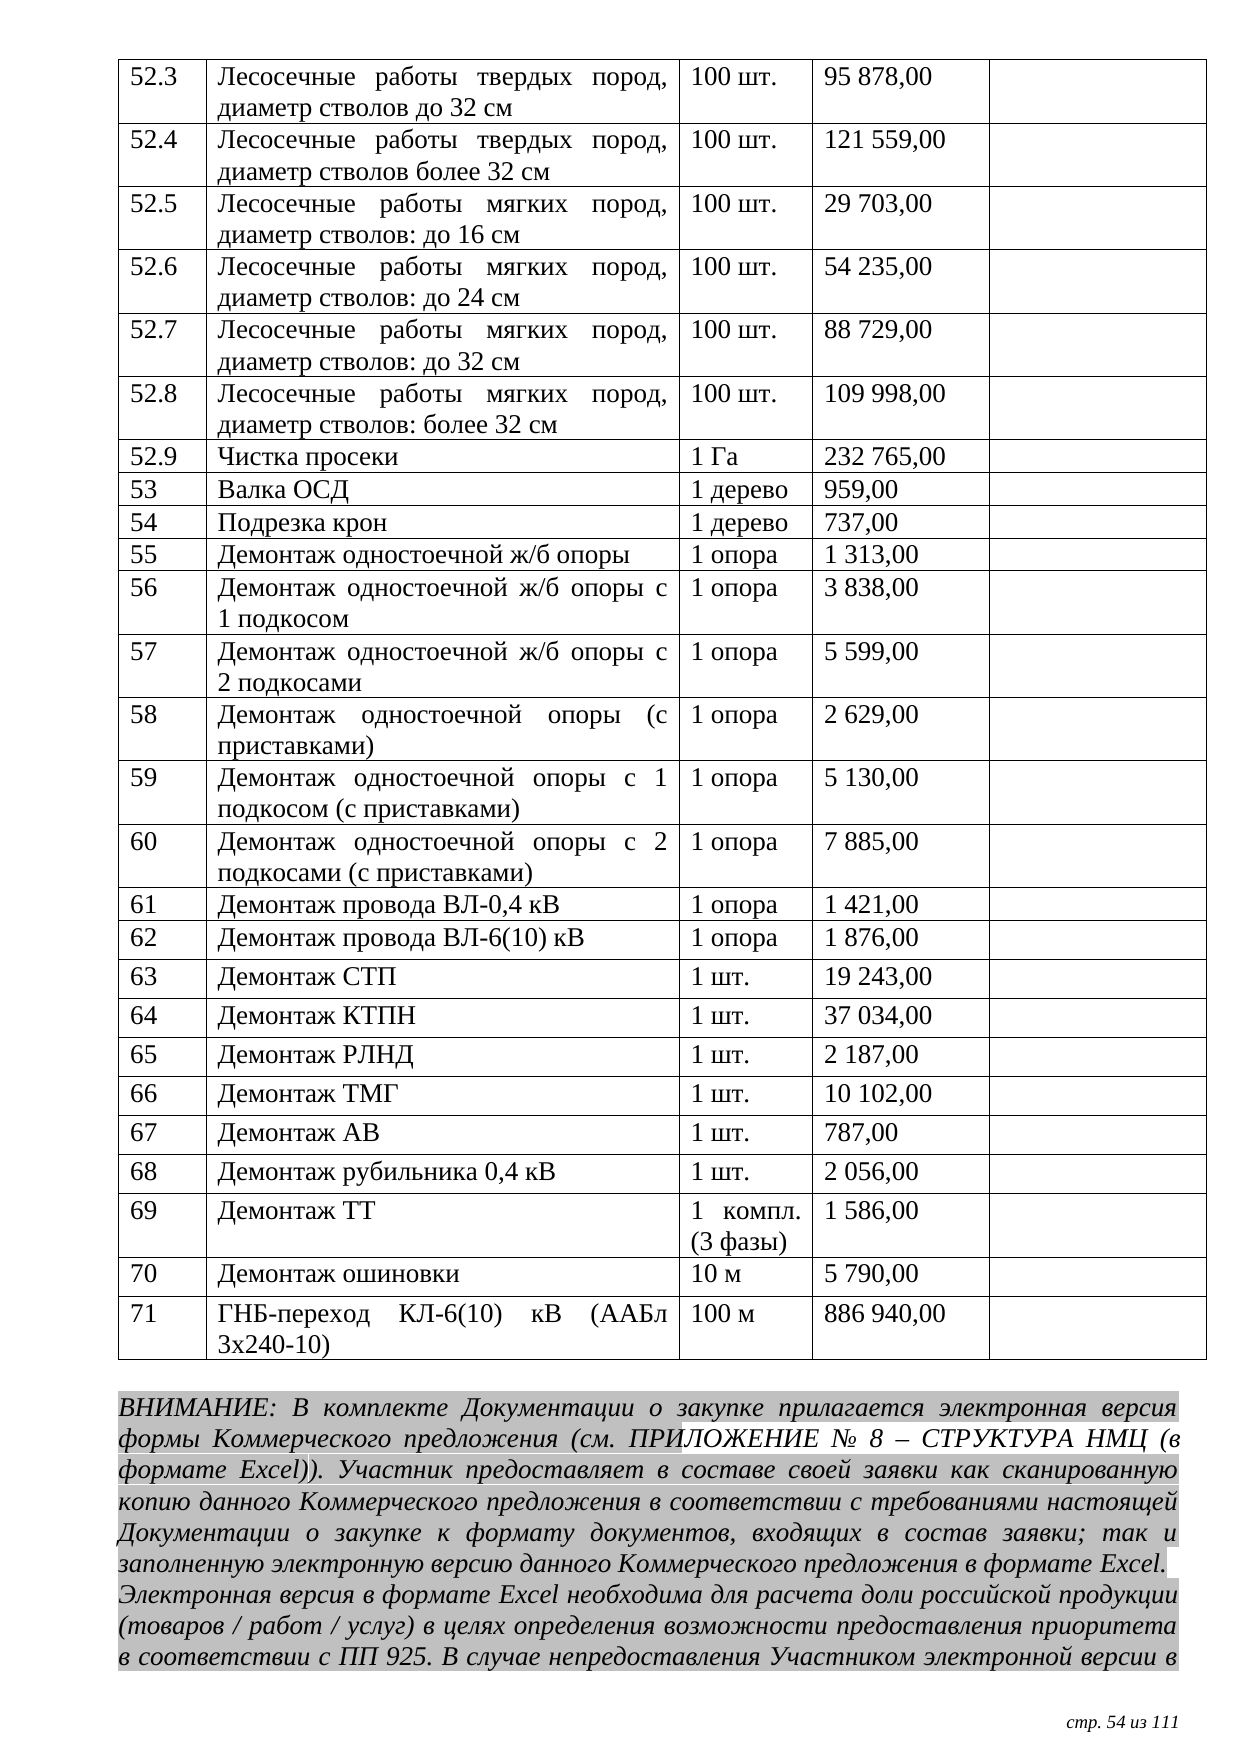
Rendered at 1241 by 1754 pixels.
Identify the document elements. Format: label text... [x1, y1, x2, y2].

table_cell Лесосечные работы мягких пород, диаметр стволов: до 24 см [207, 250, 679, 312]
table_cell 100 м [680, 1297, 812, 1359]
table_cell [990, 473, 1206, 505]
table_cell 65 [119, 1038, 206, 1076]
table_cell 1 опора [680, 888, 812, 920]
table_cell 2 629,00 [813, 698, 989, 760]
table_cell 1 шт. [680, 1077, 812, 1115]
table_cell Демонтаж одностоечной опоры (с приставками) [207, 698, 679, 760]
table_cell 121 559,00 [813, 124, 989, 186]
table_cell 232 765,00 [813, 440, 989, 472]
table_cell Лесосечные работы мягких пород, диаметр стволов: более 32 см [207, 377, 679, 439]
table_cell 1 опора [680, 921, 812, 959]
table_cell 61 [119, 888, 206, 920]
table_cell 52.5 [119, 187, 206, 249]
table_cell 60 [119, 825, 206, 887]
table_cell 1 опора [680, 539, 812, 570]
table_cell Лесосечные работы мягких пород, диаметр стволов: до 16 см [207, 187, 679, 249]
table_cell 88 729,00 [813, 314, 989, 376]
table_cell 53 [119, 473, 206, 505]
table_cell 69 [119, 1194, 206, 1257]
table_cell 100 шт. [680, 60, 812, 122]
table_cell 1 шт. [680, 1038, 812, 1076]
table_cell 1 опора [680, 761, 812, 824]
table_cell 100 шт. [680, 250, 812, 312]
table_cell [990, 250, 1206, 312]
table_cell 5 130,00 [813, 761, 989, 824]
table_cell 59 [119, 761, 206, 824]
table_cell 1 опора [680, 825, 812, 887]
table_cell Демонтаж ТТ [207, 1194, 679, 1257]
table_cell Демонтаж одностоечной опоры с 2 подкосами (с приставками) [207, 825, 679, 887]
table_cell 52.8 [119, 377, 206, 439]
table_cell 1 дерево [680, 473, 812, 505]
table_cell Лесосечные работы твердых пород, диаметр стволов до 32 см [207, 60, 679, 122]
table_cell 1 421,00 [813, 888, 989, 920]
table_cell 63 [119, 960, 206, 998]
table_cell 52.3 [119, 60, 206, 122]
table_cell 5 790,00 [813, 1258, 989, 1296]
table_cell [990, 761, 1206, 824]
table_cell Лесосечные работы твердых пород, диаметр стволов более 32 см [207, 124, 679, 186]
table_cell 95 878,00 [813, 60, 989, 122]
table_cell [990, 187, 1206, 249]
table_cell [990, 999, 1206, 1037]
table_cell 19 243,00 [813, 960, 989, 998]
table_cell 1 Га [680, 440, 812, 472]
table_cell 56 [119, 571, 206, 634]
table_cell 1 шт. [680, 1155, 812, 1193]
table_cell [990, 571, 1206, 634]
table_cell [990, 825, 1206, 887]
table_cell [990, 377, 1206, 439]
table_cell 2 187,00 [813, 1038, 989, 1076]
table_cell 1 шт. [680, 1116, 812, 1154]
table_cell Демонтаж АВ [207, 1116, 679, 1154]
table_cell 1 компл. (3 фазы) [680, 1194, 812, 1257]
table_cell 1 586,00 [813, 1194, 989, 1257]
table_cell Демонтаж одностоечной ж/б опоры с 2 подкосами [207, 635, 679, 697]
table_cell Лесосечные работы мягких пород, диаметр стволов: до 32 см [207, 314, 679, 376]
table_cell [990, 539, 1206, 570]
table_cell 54 [119, 506, 206, 537]
table_cell Чистка просеки [207, 440, 679, 472]
table_cell 100 шт. [680, 377, 812, 439]
table_cell [990, 124, 1206, 186]
table_cell [990, 921, 1206, 959]
table_cell Демонтаж провода ВЛ-0,4 кВ [207, 888, 679, 920]
table_cell [990, 506, 1206, 537]
table_cell 52.4 [119, 124, 206, 186]
table_cell Демонтаж ошиновки [207, 1258, 679, 1296]
table_cell 1 опора [680, 571, 812, 634]
table_cell 109 998,00 [813, 377, 989, 439]
table_cell 3 838,00 [813, 571, 989, 634]
table_cell 1 опора [680, 698, 812, 760]
table_cell 29 703,00 [813, 187, 989, 249]
table_cell 100 шт. [680, 314, 812, 376]
table_cell [990, 1194, 1206, 1257]
table_cell [990, 314, 1206, 376]
table_cell 5 599,00 [813, 635, 989, 697]
table_cell 52.9 [119, 440, 206, 472]
table_cell [990, 1116, 1206, 1154]
table_cell 10 м [680, 1258, 812, 1296]
table_cell Подрезка крон [207, 506, 679, 537]
table_cell [990, 698, 1206, 760]
table_cell 64 [119, 999, 206, 1037]
table_cell 787,00 [813, 1116, 989, 1154]
table_cell Демонтаж одностоечной опоры с 1 подкосом (с приставками) [207, 761, 679, 824]
table_cell 100 шт. [680, 187, 812, 249]
table_cell 68 [119, 1155, 206, 1193]
table_cell 737,00 [813, 506, 989, 537]
table_cell 1 876,00 [813, 921, 989, 959]
table_cell Демонтаж провода ВЛ-6(10) кВ [207, 921, 679, 959]
table_cell 1 дерево [680, 506, 812, 537]
table_cell [990, 960, 1206, 998]
table_cell [990, 1155, 1206, 1193]
table_cell Демонтаж ТМГ [207, 1077, 679, 1115]
table_cell ГНБ-переход КЛ-6(10) кВ (ААБл 3х240-10) [207, 1297, 679, 1359]
table_cell 37 034,00 [813, 999, 989, 1037]
table_cell 66 [119, 1077, 206, 1115]
table_cell Демонтаж одностоечной ж/б опоры [207, 539, 679, 570]
table_cell 1 опора [680, 635, 812, 697]
table_cell Демонтаж СТП [207, 960, 679, 998]
table_cell [990, 1038, 1206, 1076]
table_cell Валка ОСД [207, 473, 679, 505]
table_cell [990, 1077, 1206, 1115]
table_cell 58 [119, 698, 206, 760]
table_cell 52.6 [119, 250, 206, 312]
table_cell Демонтаж РЛНД [207, 1038, 679, 1076]
table_cell Демонтаж одностоечной ж/б опоры с 1 подкосом [207, 571, 679, 634]
table_cell 55 [119, 539, 206, 570]
table_cell 1 шт. [680, 999, 812, 1037]
table_cell 886 940,00 [813, 1297, 989, 1359]
table_cell 54 235,00 [813, 250, 989, 312]
table_cell 57 [119, 635, 206, 697]
table_cell [990, 888, 1206, 920]
table_cell 71 [119, 1297, 206, 1359]
table_cell Демонтаж рубильника 0,4 кВ [207, 1155, 679, 1193]
table_cell [990, 60, 1206, 122]
table_cell Демонтаж КТПН [207, 999, 679, 1037]
table_cell 1 313,00 [813, 539, 989, 570]
table_cell 67 [119, 1116, 206, 1154]
table_cell 52.7 [119, 314, 206, 376]
table_cell 100 шт. [680, 124, 812, 186]
table_cell [990, 1258, 1206, 1296]
table_cell 959,00 [813, 473, 989, 505]
table_cell 7 885,00 [813, 825, 989, 887]
table_cell [990, 440, 1206, 472]
table_cell [990, 635, 1206, 697]
table_cell 10 102,00 [813, 1077, 989, 1115]
table_cell 2 056,00 [813, 1155, 989, 1193]
table_cell 1 шт. [680, 960, 812, 998]
table_cell [990, 1297, 1206, 1359]
text ВНИМАНИЕ: В комплекте Документации о закупке прилагается электронная версия формы Коммерческого предложения (см. ПРИЛОЖЕНИЕ № 8 – СТРУКТУРА НМЦ (в формате Excel)). Участник предоставляет в составе своей заявки как сканированную копию данного Коммерческого предложения в соответствии с требованиями настоящей Документации о закупке к формату документов, входящих в состав заявки; так и заполненную электронную версию данного Коммерческого предложения в формате Excel. [118, 1391, 1181, 1578]
table_cell 70 [119, 1258, 206, 1296]
table_cell 62 [119, 921, 206, 959]
